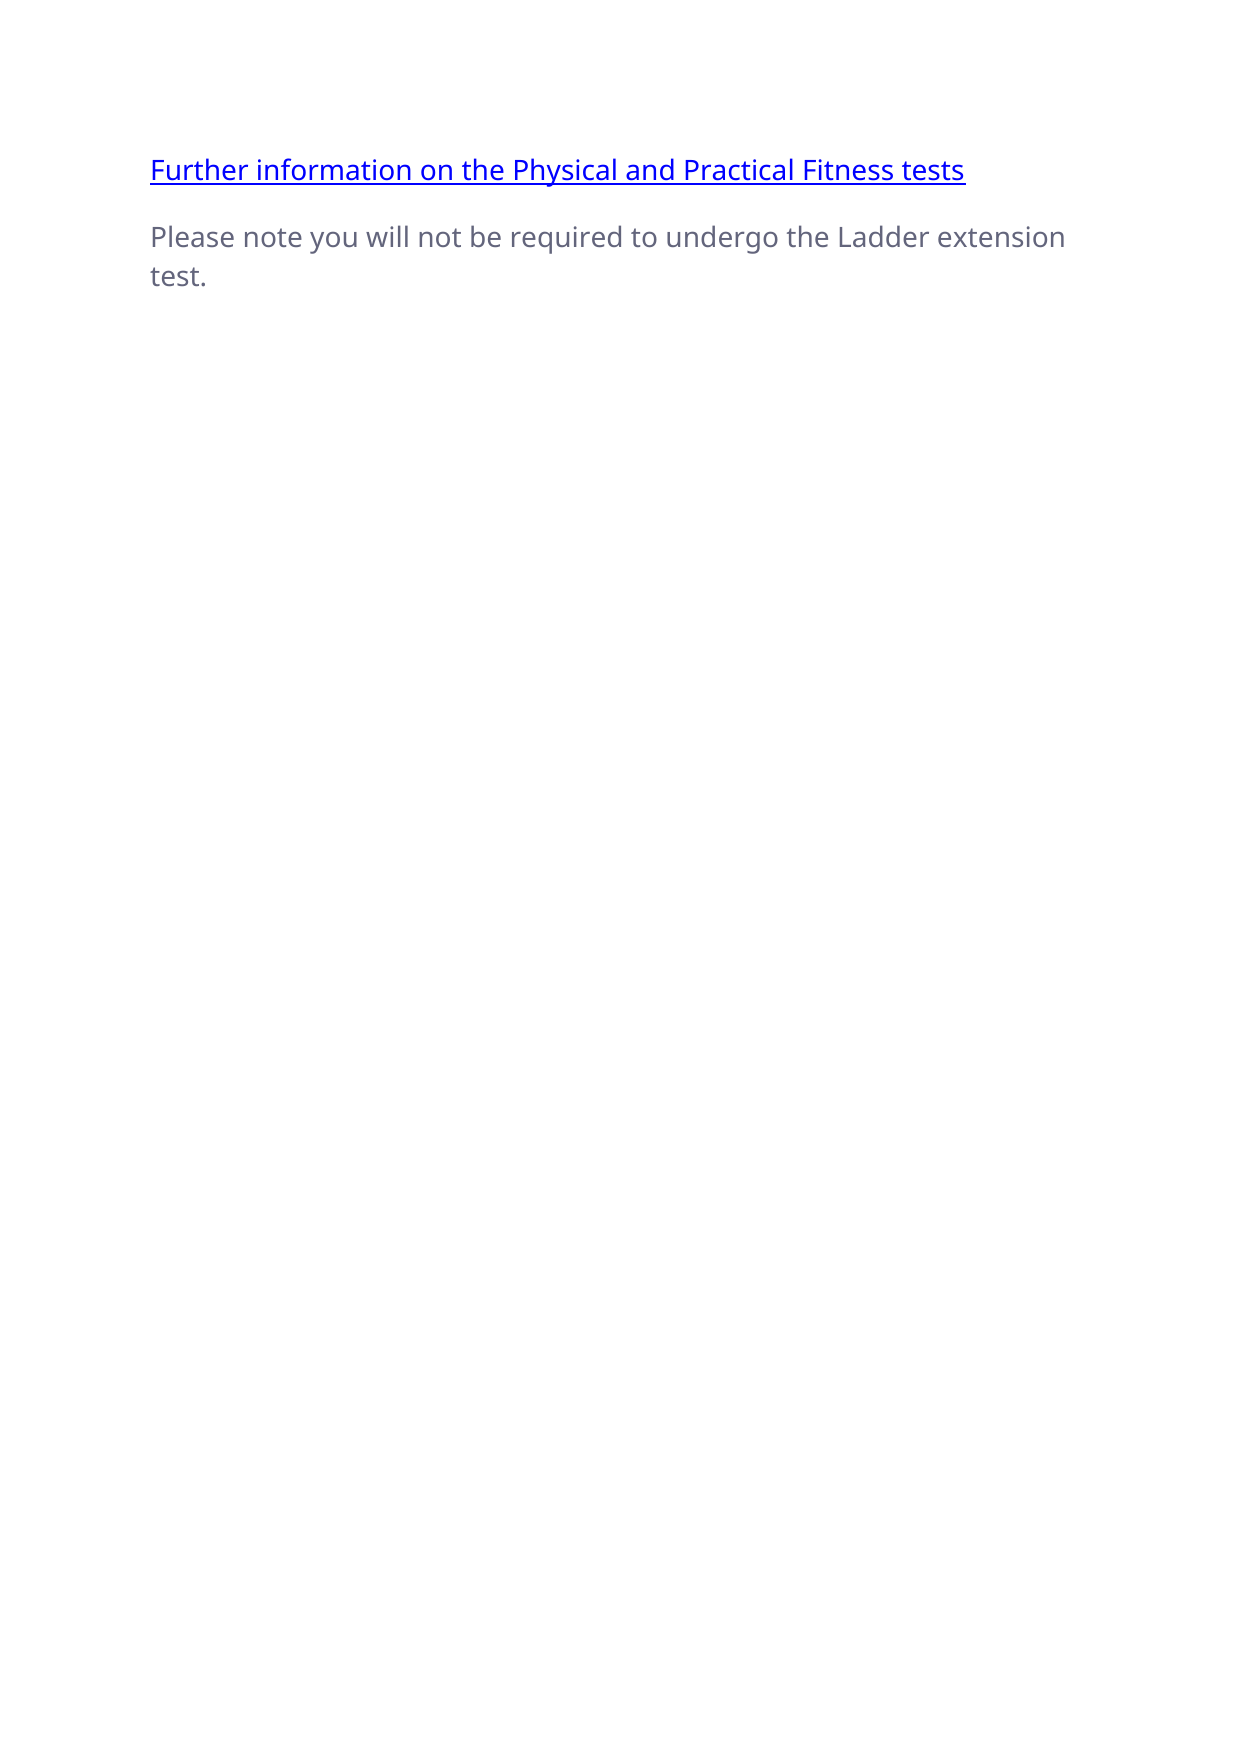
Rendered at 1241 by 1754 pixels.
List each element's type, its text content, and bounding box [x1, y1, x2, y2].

text Further information on the Physical and Practical Fitness tests [150, 150, 1090, 188]
text Please note you will not be required to undergo the Ladder extension test. [150, 217, 1090, 294]
